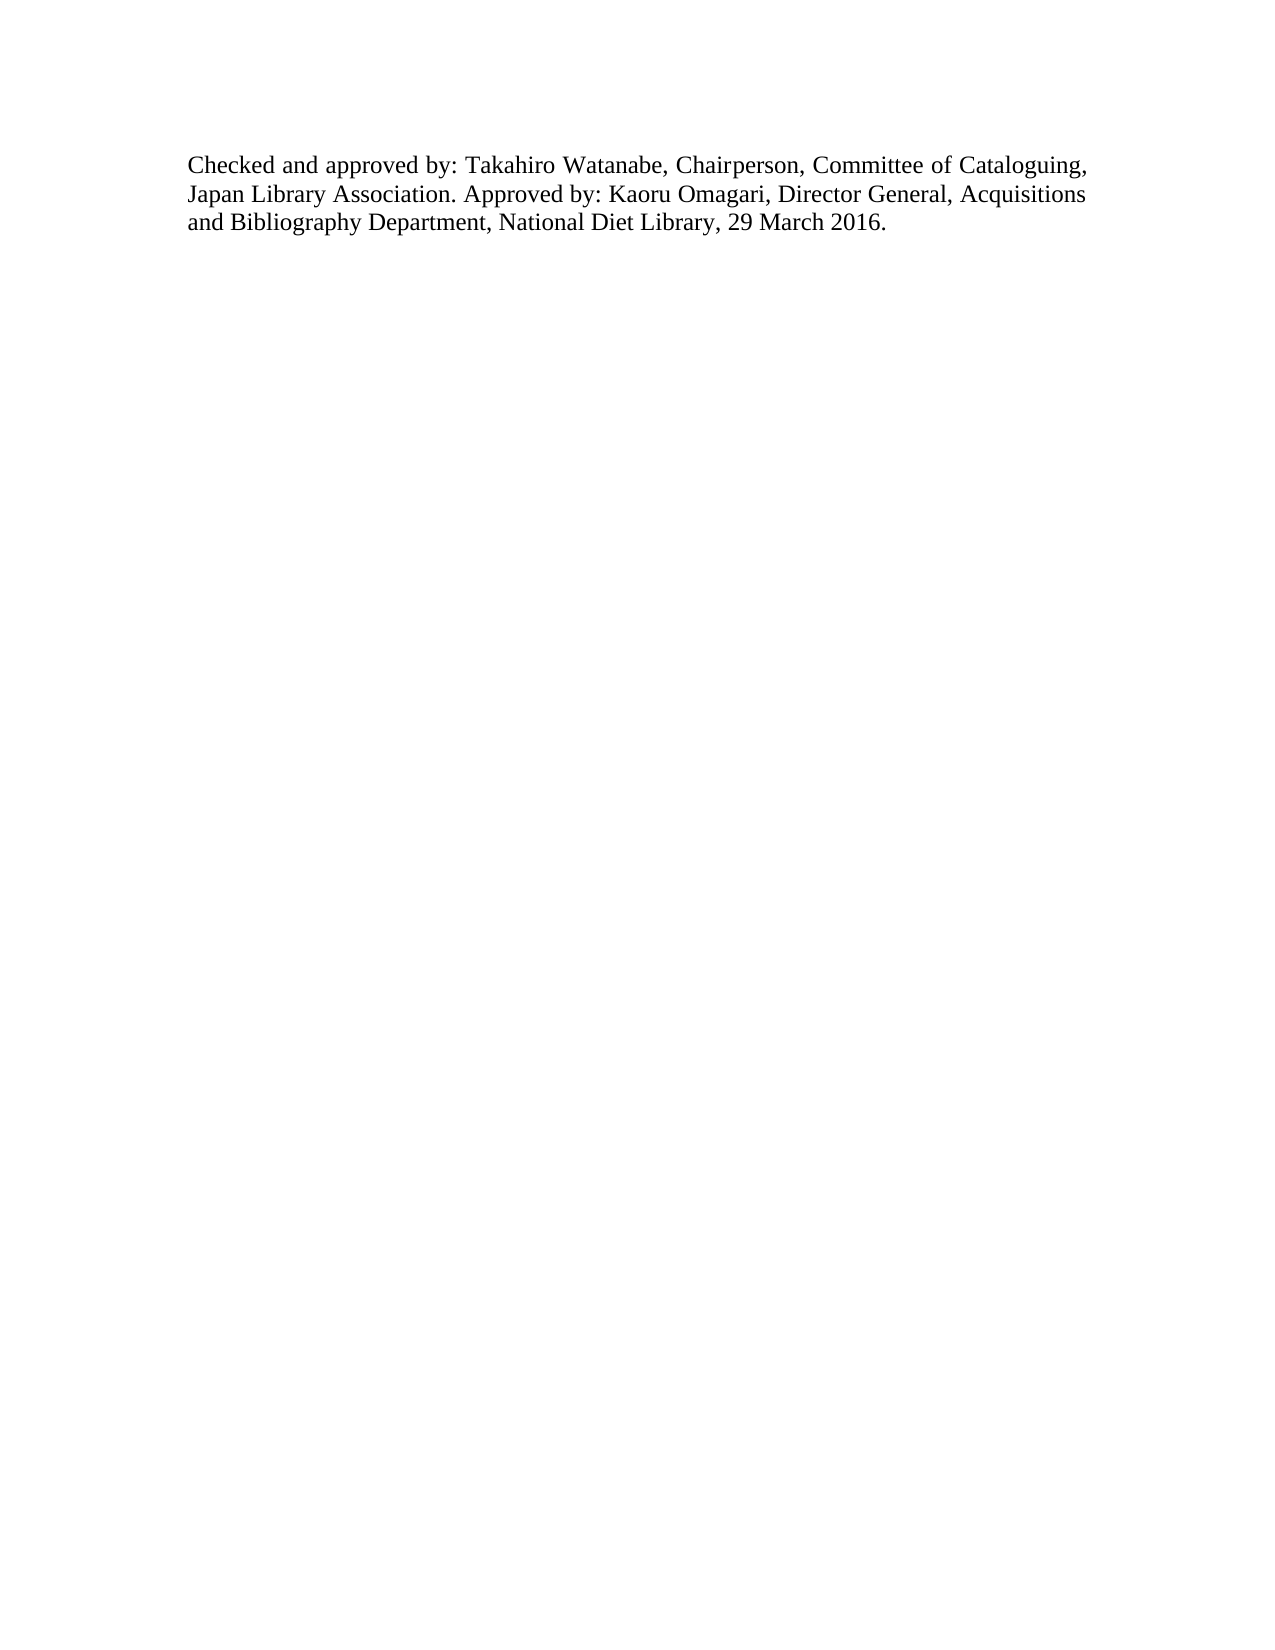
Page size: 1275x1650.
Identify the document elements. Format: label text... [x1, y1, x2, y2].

text Checked and approved by: Takahiro Watanabe, Chairperson, Committee of Cataloguing, Japan Library Association. Approved by: Kaoru Omagari, Director General, Acquisitions and Bibliography Department, National Diet Library, 29 March 2016. [187, 150, 1087, 236]
